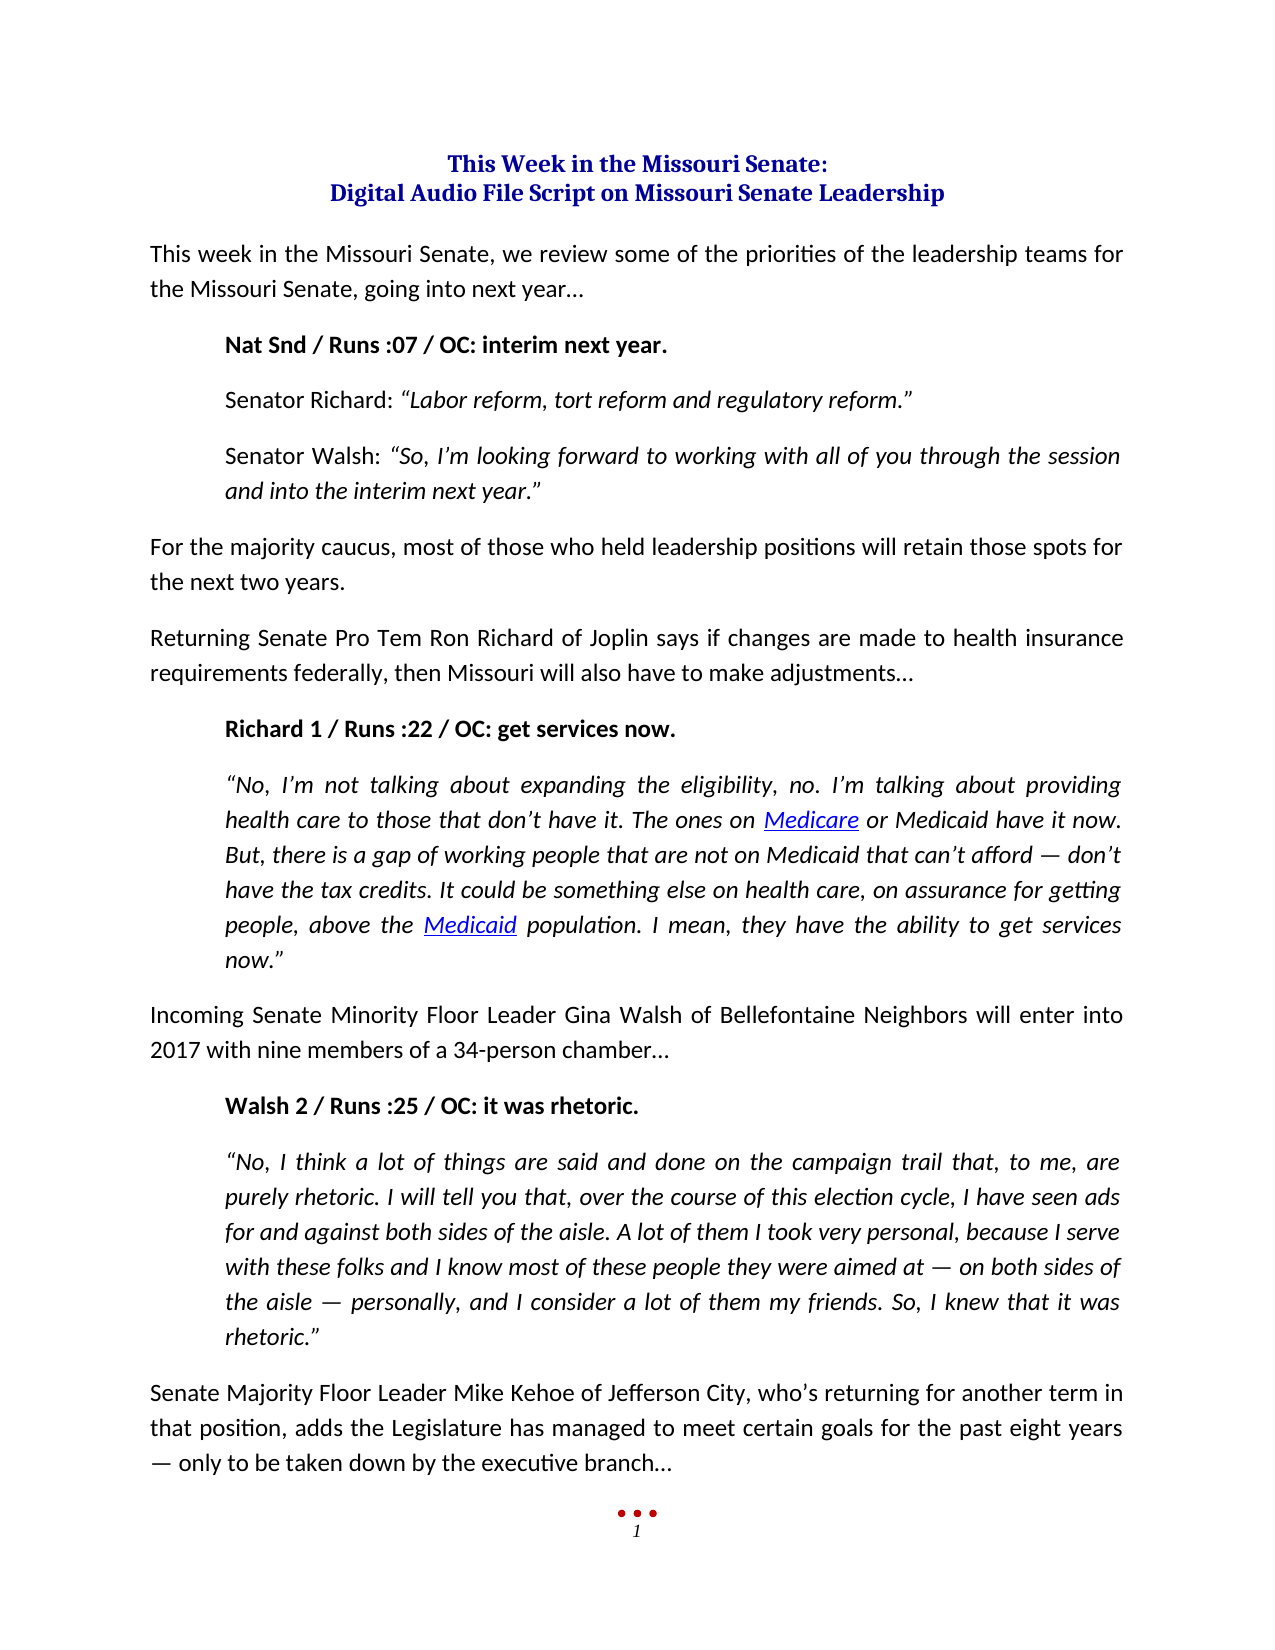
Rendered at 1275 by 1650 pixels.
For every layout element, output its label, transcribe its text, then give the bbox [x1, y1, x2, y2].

text Richard 1 / Runs :22 / OC: get services now. [225, 713, 1125, 743]
text Walsh 2 / Runs :25 / OC: it was rhetoric. [225, 1091, 1125, 1121]
text “No, I think a lot of things are said and done on the campaign trail that, to me, are purely rhetoric. I will tell you that, over the course of this election cycle, I have seen ads for and against both sides of the aisle. A lot of them I took very personal, because I serve with these folks and I know most of these people they were aimed at — on both sides of the aisle — personally, and I consider a lot of them my friends. So, I knew that it was rhetoric.” [225, 1146, 1125, 1352]
text Nat Snd / Runs :07 / OC: interim next year. [225, 329, 1125, 359]
text Incoming Senate Minority Floor Leader Gina Walsh of Bellefontaine Neighbors will enter into 2017 with nine members of a 34-person chamber… [150, 1000, 1125, 1065]
text This week in the Missouri Senate, we review some of the priorities of the leadership teams for the Missouri Senate, going into next year… [150, 238, 1125, 303]
text Senator Richard: “Labor reform, tort reform and regulatory reform.” [225, 385, 1125, 415]
text Senate Majority Floor Leader Mike Kehoe of Jefferson City, who’s returning for another term in that position, adds the Legislature has managed to meet certain goals for the past eight years — only to be taken down by the executive branch… [150, 1377, 1125, 1478]
text This Week in the Missouri Senate: Digital Audio File Script on Missouri Senate Leadership [150, 150, 1125, 207]
text Senator Walsh: “So, I’m looking forward to working with all of you through the session and into the interim next year.” [225, 441, 1125, 506]
text Returning Senate Pro Tem Ron Richard of Joplin says if changes are made to health insurance requirements federally, then Missouri will also have to make adjustments… [150, 622, 1125, 688]
text For the majority caucus, most of those who held leadership positions will retain those spots for the next two years. [150, 531, 1125, 597]
text “No, I’m not talking about expanding the eligibility, no. I’m talking about providing health care to those that don’t have it. The ones on Medicare or Medicaid have it now. But, there is a gap of working people that are not on Medicaid that can’t afford — don’t have the tax credits. It could be something else on health care, on assurance for getting people, above the Medicaid population. I mean, they have the ability to get services now.” [225, 769, 1125, 974]
